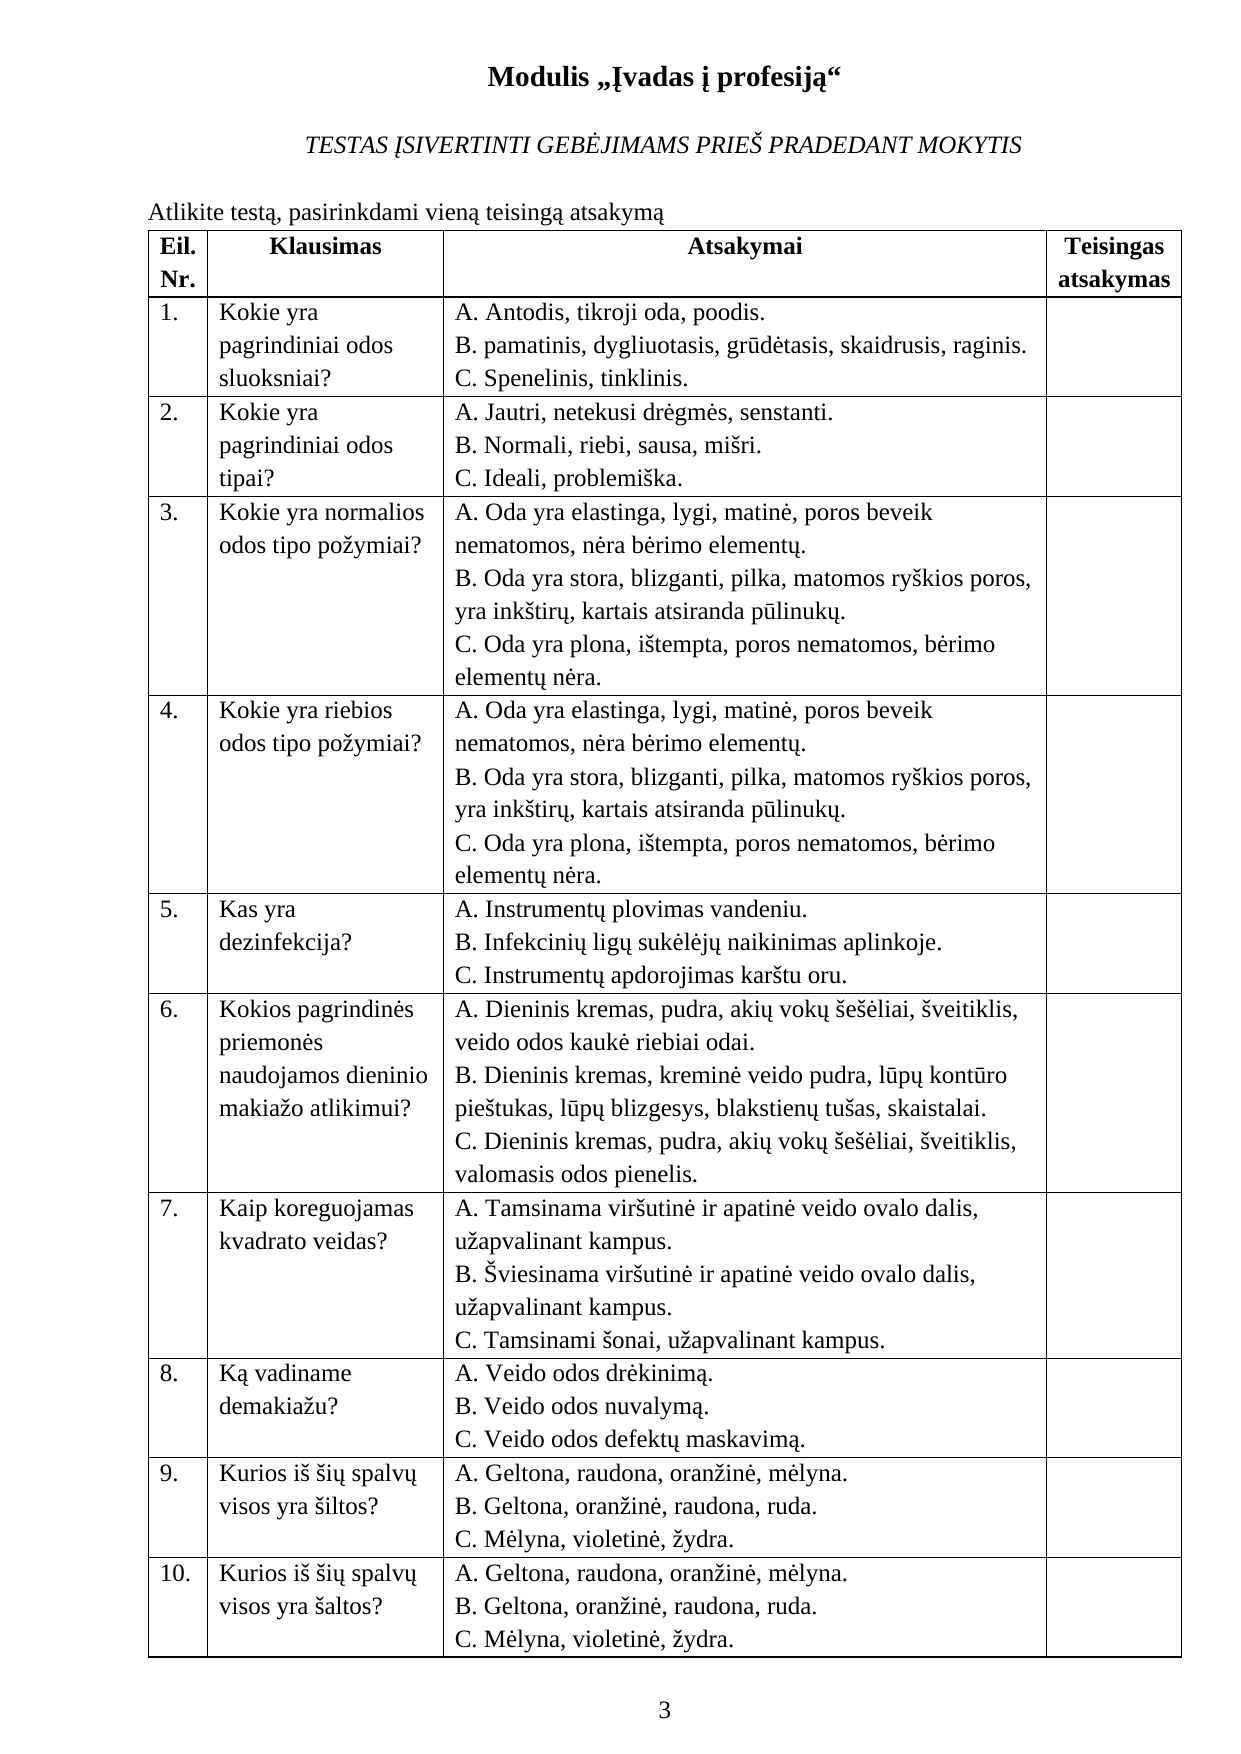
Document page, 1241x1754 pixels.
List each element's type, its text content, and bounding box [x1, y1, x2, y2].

table_cell [149, 1458, 207, 1557]
table_cell A. Veido odos drėkinimą. B. Veido odos nuvalymą. C. Veido odos defektų maskavimą. [444, 1359, 1046, 1457]
table_cell Kokie yra pagrindiniai odos tipai? [208, 397, 443, 496]
table_cell [149, 894, 207, 993]
table_cell A. Tamsinama viršutinė ir apatinė veido ovalo dalis, užapvalinant kampus. B. Šviesinama viršutinė ir apatinė veido ovalo dalis, užapvalinant kampus. C. Tamsinami šonai, užapvalinant kampus. [444, 1193, 1046, 1357]
table_cell Kas yra dezinfekcija? [208, 894, 443, 993]
table_cell Kokie yra normalios odos tipo požymiai? [208, 497, 443, 694]
table_header Eil. Nr. [149, 231, 207, 296]
table_cell Kurios iš šių spalvų visos yra šaltos? [208, 1558, 443, 1656]
table_cell A. Oda yra elastinga, lygi, matinė, poros beveik nematomos, nėra bėrimo elementų. B. Oda yra stora, blizganti, pilka, matomos ryškios poros, yra inkštirų, kartais atsiranda pūlinukų. C. Oda yra plona, ištempta, poros nematomos, bėrimo elementų nėra. [444, 696, 1046, 893]
table_cell [1047, 1193, 1181, 1357]
table_cell A. Dieninis kremas, pudra, akių vokų šešėliai, šveitiklis, veido odos kaukė riebiai odai. B. Dieninis kremas, kreminė veido pudra, lūpų kontūro pieštukas, lūpų blizgesys, blakstienų tušas, skaistalai. C. Dieninis kremas, pudra, akių vokų šešėliai, šveitiklis, valomasis odos pienelis. [444, 994, 1046, 1192]
table_cell [149, 397, 207, 496]
table_cell A. Geltona, raudona, oranžinė, mėlyna. B. Geltona, oranžinė, raudona, ruda. C. Mėlyna, violetinė, žydra. [444, 1558, 1046, 1656]
table_cell Kokie yra pagrindiniai odos sluoksniai? [208, 298, 443, 396]
table_cell [1047, 1458, 1181, 1557]
table_cell [149, 994, 207, 1192]
table_cell A. Instrumentų plovimas vandeniu. B. Infekcinių ligų sukėlėjų naikinimas aplinkoje. C. Instrumentų apdorojimas karštu oru. [444, 894, 1046, 993]
table_cell [1047, 696, 1181, 893]
table_cell Kokios pagrindinės priemonės naudojamos dieninio makiažo atlikimui? [208, 994, 443, 1192]
text Modulis „Įvadas į profesiją“ [148, 59, 1181, 93]
table_cell [149, 1359, 207, 1457]
table_cell [1047, 1558, 1181, 1656]
table_cell Ką vadiname demakiažu? [208, 1359, 443, 1457]
table_cell [149, 497, 207, 694]
table_cell [1047, 497, 1181, 694]
text Atlikite testą, pasirinkdami vieną teisingą atsakymą [148, 197, 1181, 225]
table_cell Kaip koreguojamas kvadrato veidas? [208, 1193, 443, 1357]
table_cell [1047, 894, 1181, 993]
table_cell A. Oda yra elastinga, lygi, matinė, poros beveik nematomos, nėra bėrimo elementų. B. Oda yra stora, blizganti, pilka, matomos ryškios poros, yra inkštirų, kartais atsiranda pūlinukų. C. Oda yra plona, ištempta, poros nematomos, bėrimo elementų nėra. [444, 497, 1046, 694]
table_cell [149, 1558, 207, 1656]
table_header Klausimas [208, 231, 443, 296]
table_cell Kokie yra riebios odos tipo požymiai? [208, 696, 443, 893]
table_cell [1047, 397, 1181, 496]
table_header Atsakymai [444, 231, 1046, 296]
table_cell Kurios iš šių spalvų visos yra šiltos? [208, 1458, 443, 1557]
table_cell [1047, 1359, 1181, 1457]
table_cell A. Antodis, tikroji oda, poodis. B. pamatinis, dygliuotasis, grūdėtasis, skaidrusis, raginis. C. Spenelinis, tinklinis. [444, 298, 1046, 396]
text TESTAS ĮSIVERTINTI GEBĖJIMAMS PRIEŠ PRADEDANT MOKYTIS [148, 131, 1181, 159]
table_cell [1047, 994, 1181, 1192]
table_header Teisingas atsakymas [1047, 231, 1181, 296]
table_cell [149, 1193, 207, 1357]
table_cell [1047, 298, 1181, 396]
table_cell [149, 298, 207, 396]
table_cell A. Jautri, netekusi drėgmės, senstanti. B. Normali, riebi, sausa, mišri. C. Ideali, problemiška. [444, 397, 1046, 496]
table_cell [149, 696, 207, 893]
table_cell A. Geltona, raudona, oranžinė, mėlyna. B. Geltona, oranžinė, raudona, ruda. C. Mėlyna, violetinė, žydra. [444, 1458, 1046, 1557]
